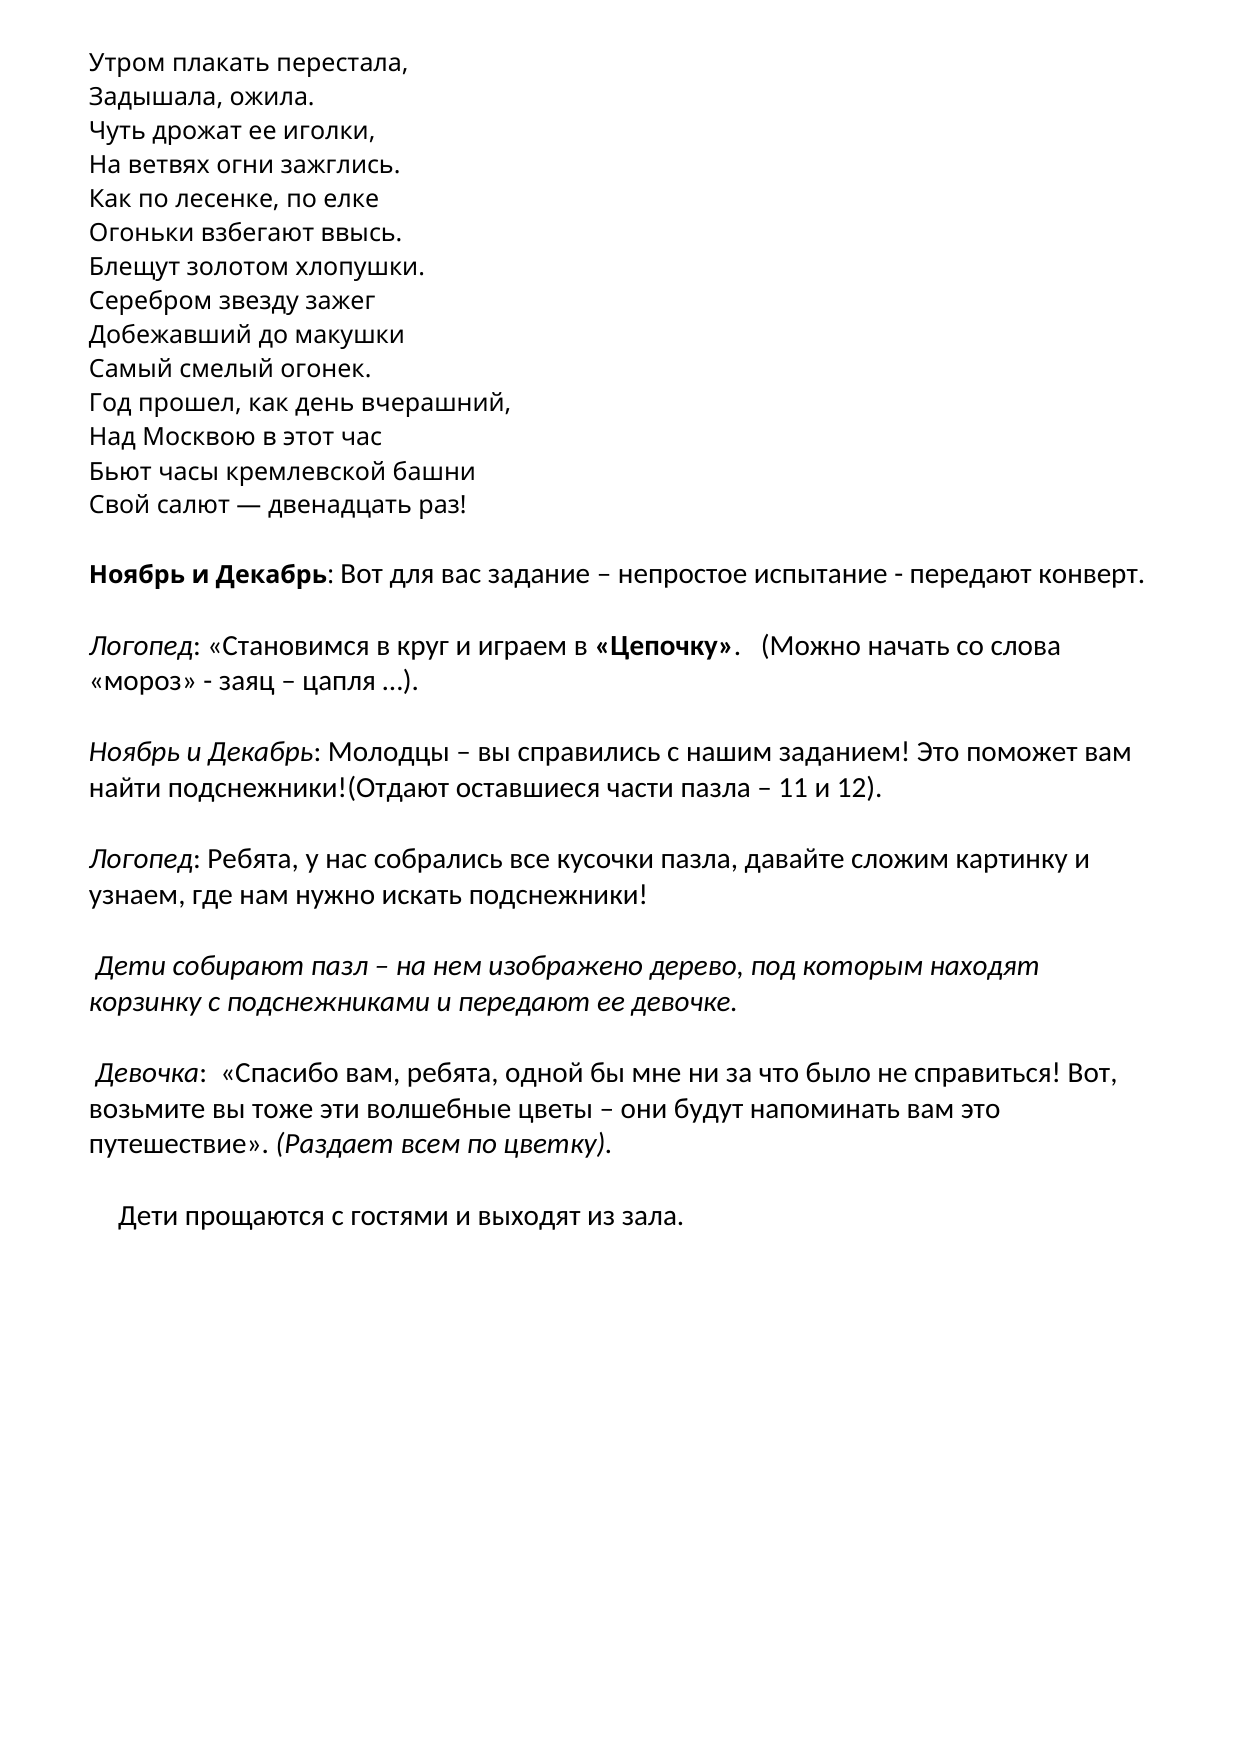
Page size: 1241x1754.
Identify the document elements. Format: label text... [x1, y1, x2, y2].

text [89, 44, 1152, 521]
text Девочка: «Спасибо вам, ребята, одной бы мне ни за что было не справиться! Вот, возьмите вы тоже эти волшебные цветы – они будут напоминать вам это путешествие». (Раздает всем по цветку). [89, 1054, 1152, 1161]
text Логопед: Ребята, у нас собрались все кусочки пазла, давайте сложим картинку и узнаем, где нам нужно искать подснежники! [89, 840, 1152, 912]
text Ноябрь и Декабрь: Молодцы – вы справились с нашим заданием! Это поможет вам найти подснежники!(Отдают оставшиеся части пазла – 11 и 12). [89, 733, 1152, 805]
text Т Дети прощаются с гостями и выходят из зала. [0, 1197, 1152, 1232]
text Логопед: «Становимся в круг и играем в «Цепочку». (Можно начать со слова «мороз» - заяц – цапля …). [89, 627, 1152, 698]
text Дети собирают пазл – на нем изображено дерево, под которым находят корзинку с подснежниками и передают ее девочке. [89, 947, 1152, 1018]
text Ноябрь и Декабрь: Вот для вас задание – непростое испытание - передают конверт. [89, 555, 1152, 591]
